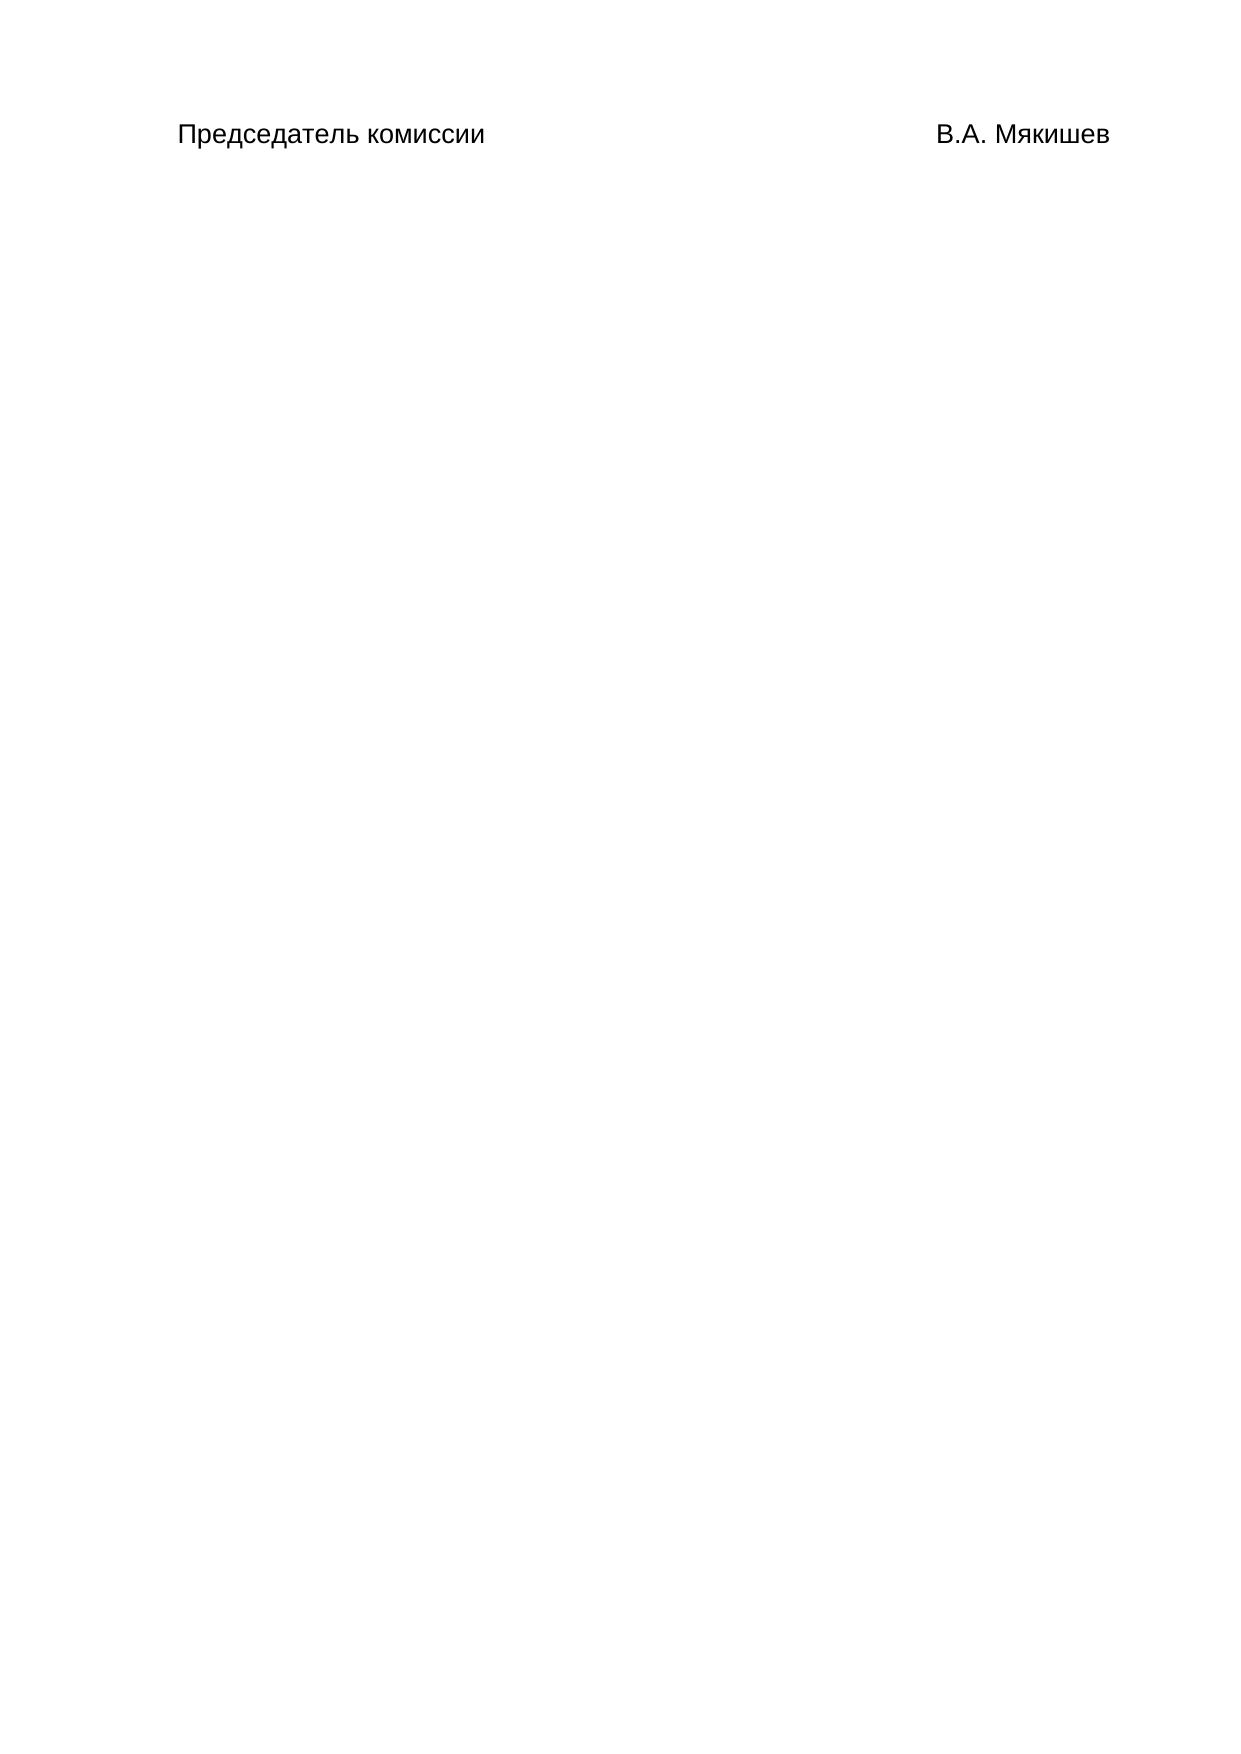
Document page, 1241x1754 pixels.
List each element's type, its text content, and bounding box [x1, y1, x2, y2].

text Председатель комиссии В.А. Мякишев [177, 118, 1152, 149]
